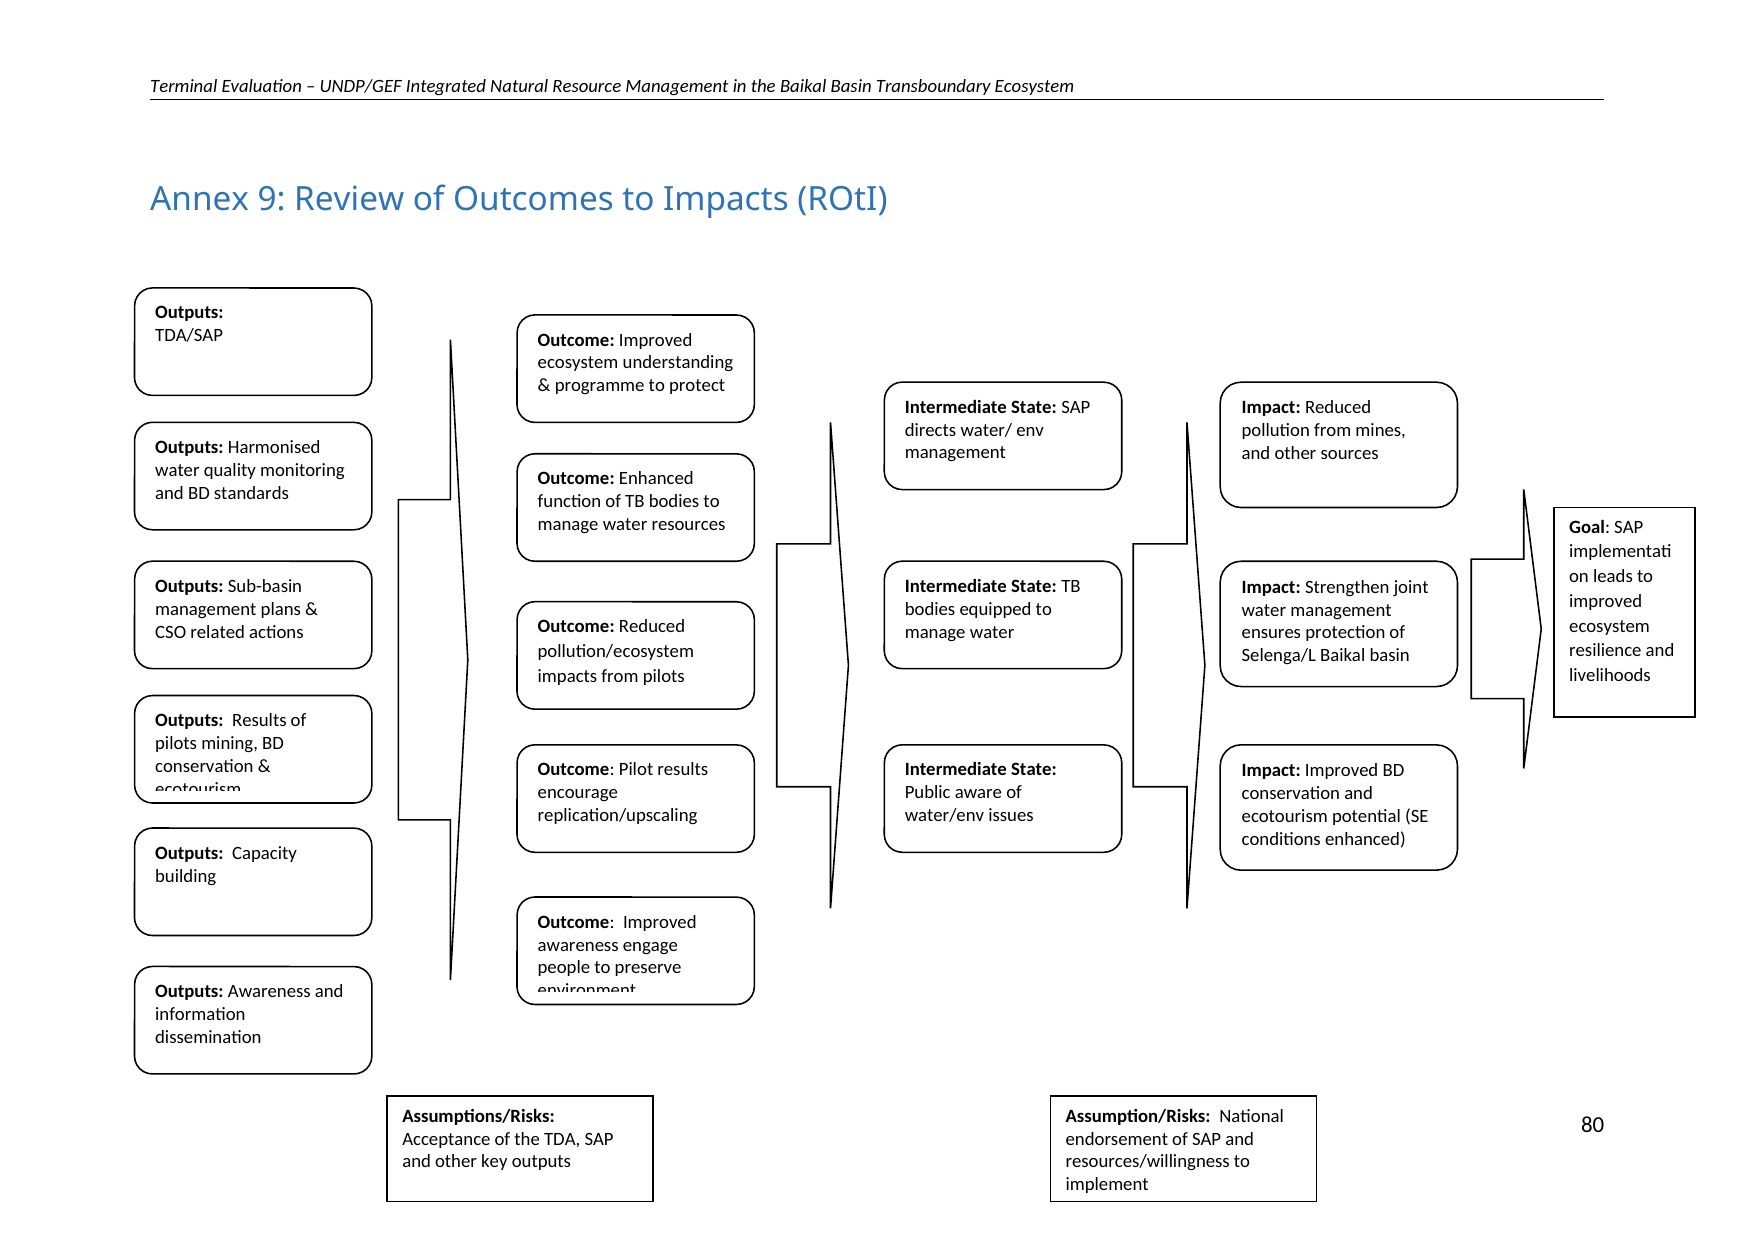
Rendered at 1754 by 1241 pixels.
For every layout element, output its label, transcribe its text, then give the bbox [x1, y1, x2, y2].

text Annex 9: Review of Outcomes to Impacts (ROtI) [150, 175, 1604, 220]
